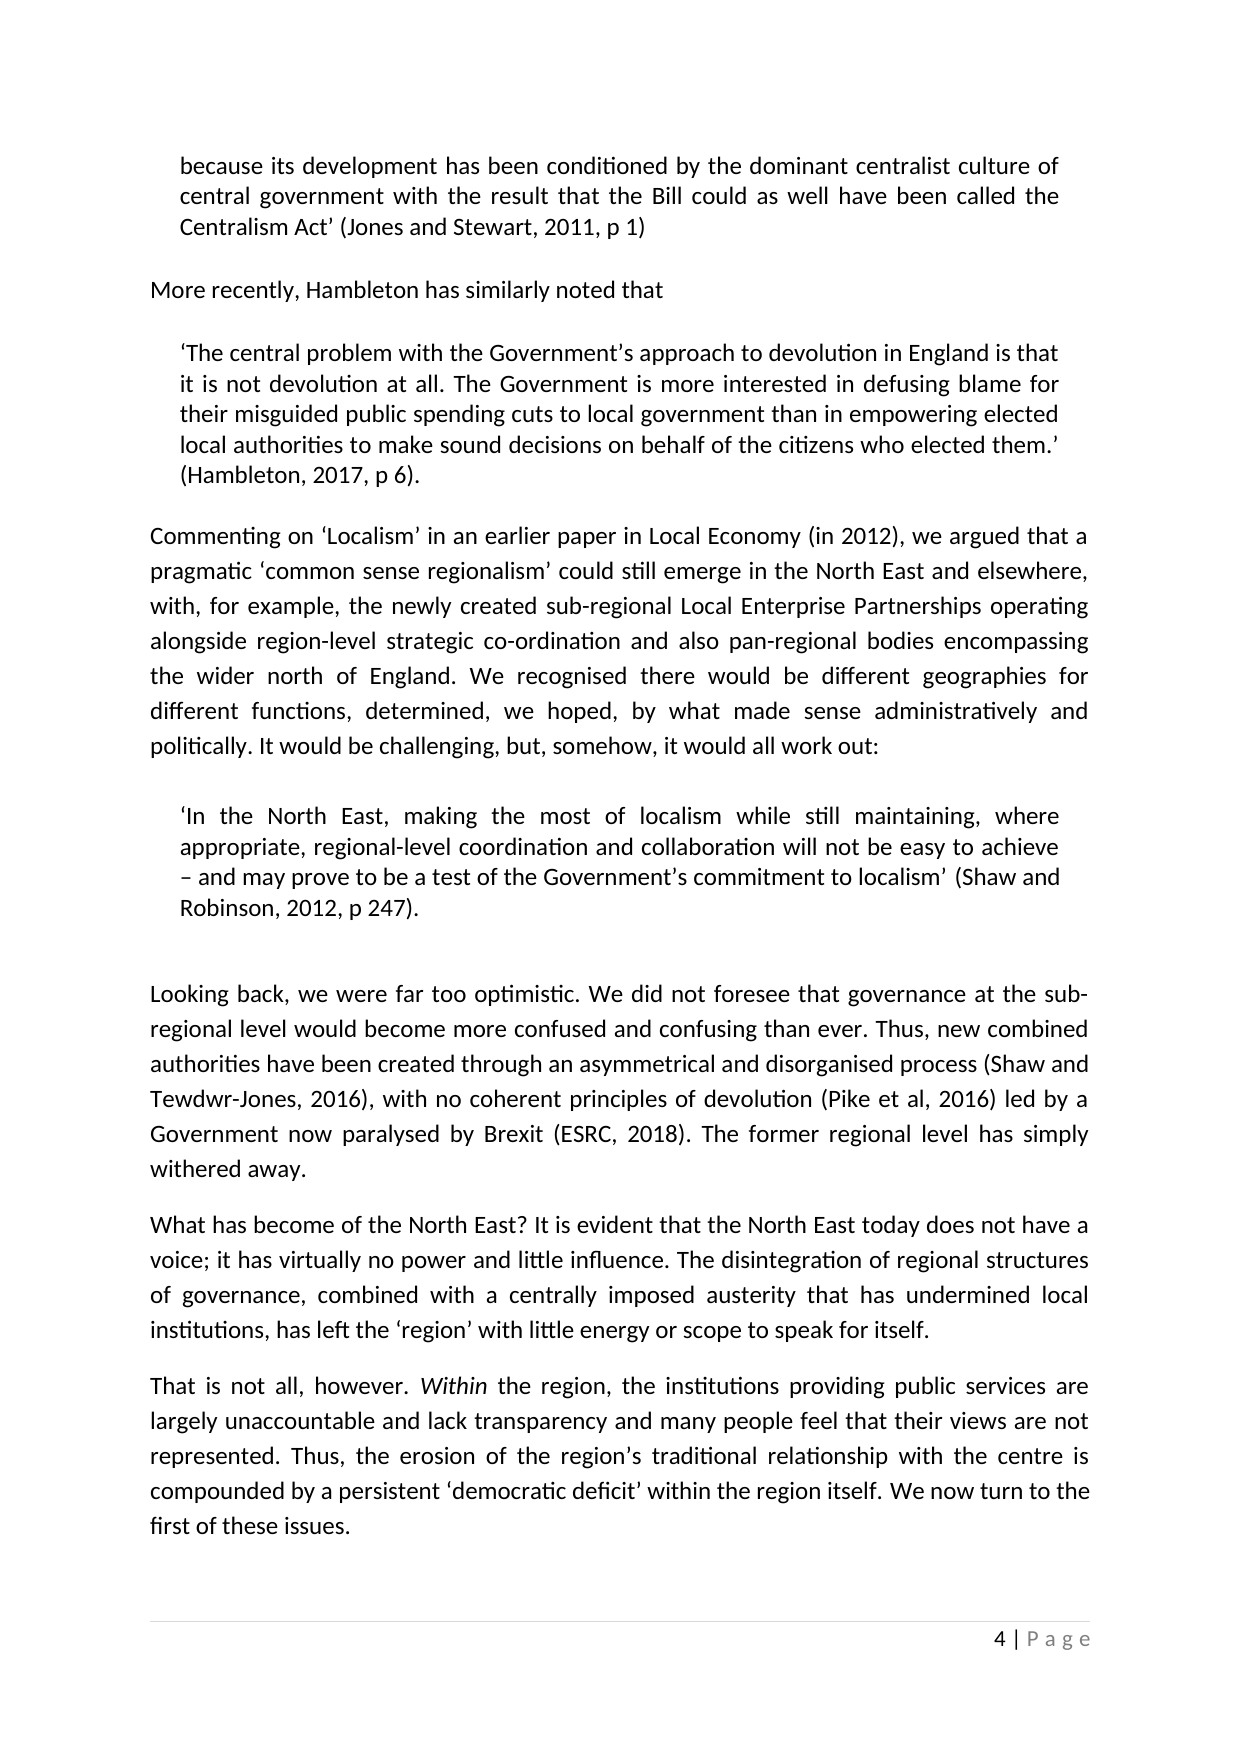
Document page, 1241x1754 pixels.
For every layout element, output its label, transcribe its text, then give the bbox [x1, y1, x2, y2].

text What has become of the North East? It is evident that the North East today does not have a voice; it has virtually no power and little influence. The disintegration of regional structures of governance, combined with a centrally imposed austerity that has undermined local institutions, has left the ‘region’ with little energy or scope to speak for itself. [150, 1209, 1090, 1344]
text Commenting on ‘Localism’ in an earlier paper in Local Economy (in 2012), we argued that a pragmatic ‘common sense regionalism’ could still emerge in the North East and elsewhere, with, for example, the newly created sub-regional Local Enterprise Partnerships operating alongside region-level strategic co-ordination and also pan-regional bodies encompassing the wider north of England. We recognised there would be different geographies for different functions, determined, we hoped, by what made sense administratively and politically. It would be challenging, but, somehow, it would all work out: [150, 520, 1090, 761]
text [179, 150, 1061, 242]
text That is not all, however. Within the region, the institutions providing public services are largely unaccountable and lack transparency and many people feel that their views are not represented. Thus, the erosion of the region’s traditional relationship with the centre is compounded by a persistent ‘democratic deficit’ within the region itself. We now turn to the first of these issues. [150, 1370, 1090, 1540]
text Looking back, we were far too optimistic. We did not foresee that governance at the sub-regional level would become more confused and confusing than ever. Thus, new combined authorities have been created through an asymmetrical and disorganised process (Shaw and Tewdwr-Jones, 2016), with no coherent principles of devolution (Pike et al, 2016) led by a Government now paralysed by Brexit (ESRC, 2018). The former regional level has simply withered away. [150, 978, 1090, 1184]
text ‘In the North East, making the most of localism while still maintaining, where appropriate, regional-level coordination and collaboration will not be easy to achieve – and may prove to be a test of the Government’s commitment to localism’ (Shaw and Robinson, 2012, p 247). [179, 800, 1061, 922]
text ‘The central problem with the Government’s approach to devolution in England is that it is not devolution at all. The Government is more interested in defusing blame for their misguided public spending cuts to local government than in empowering elected local authorities to make sound decisions on behalf of the citizens who elected them.’ (Hambleton, 2017, p 6). [179, 337, 1061, 490]
text More recently, Hambleton has similarly noted that [150, 274, 1090, 304]
